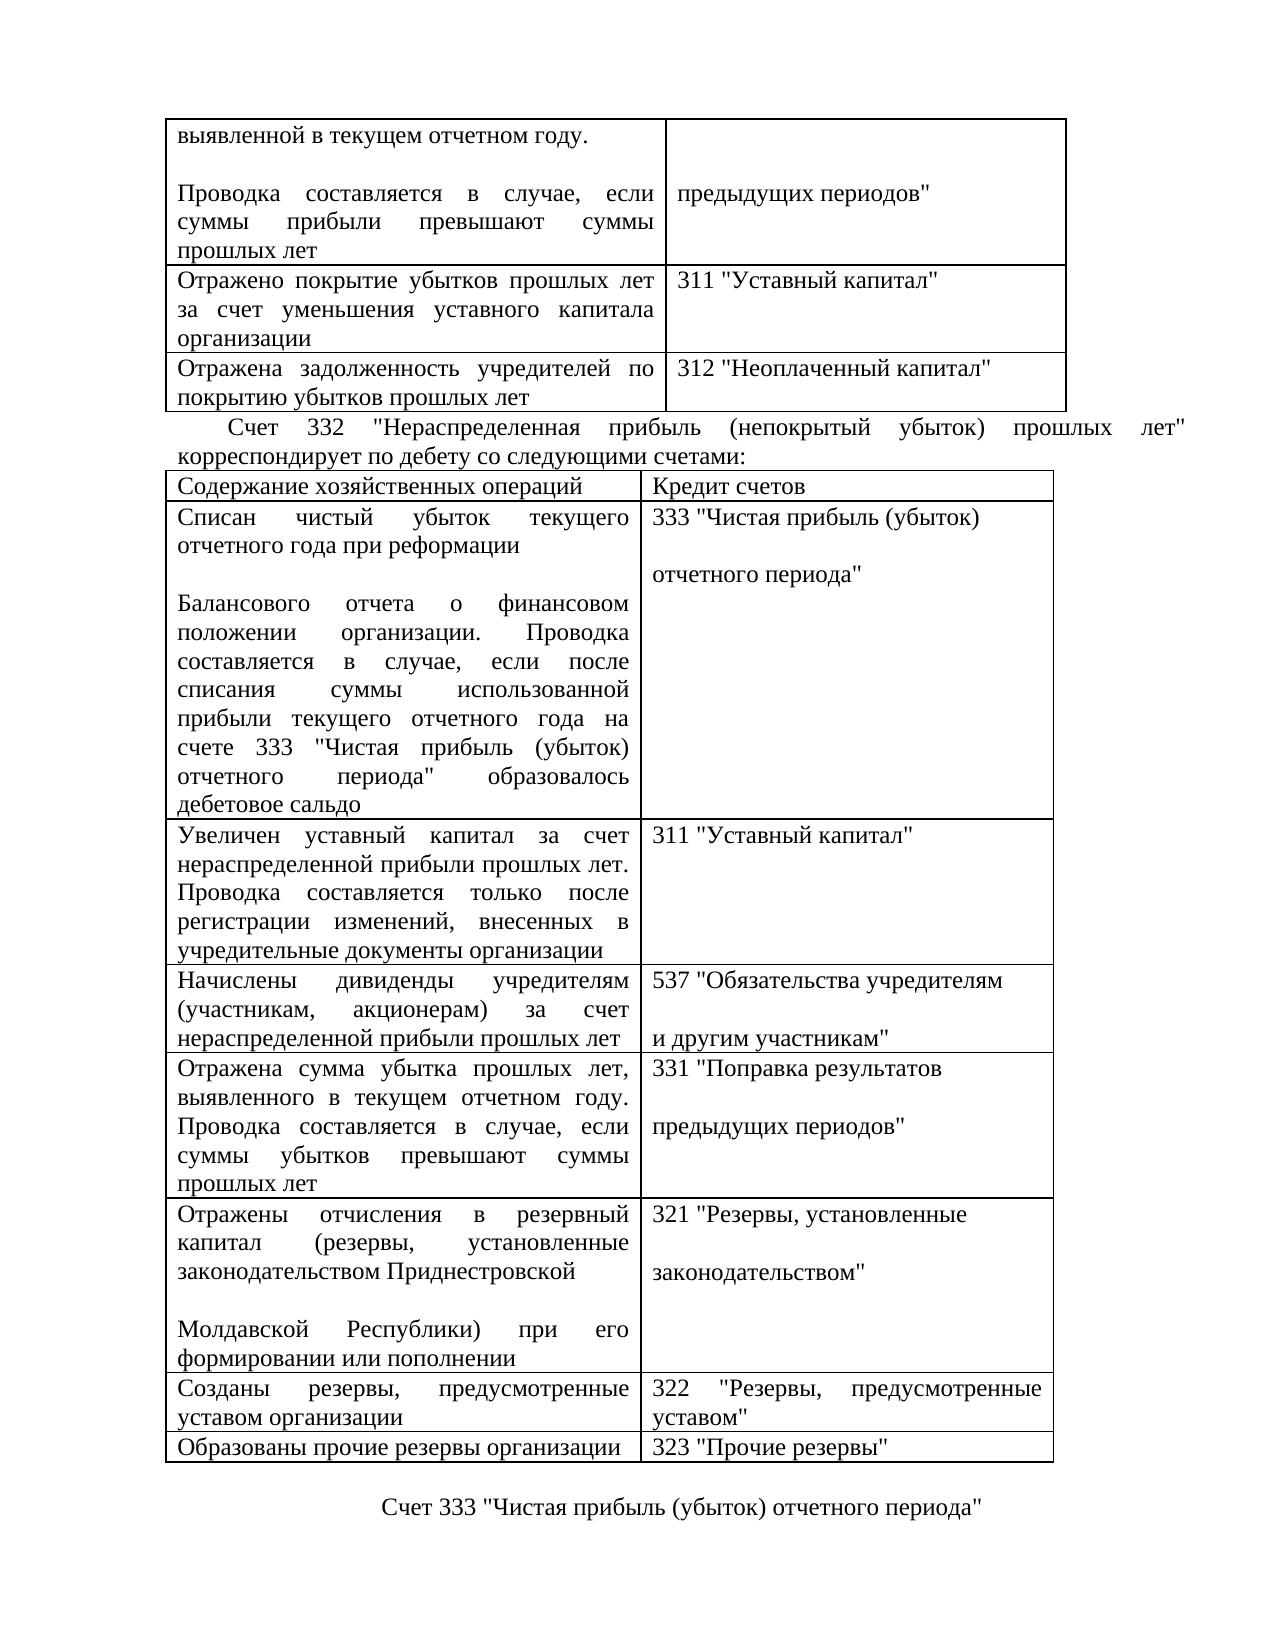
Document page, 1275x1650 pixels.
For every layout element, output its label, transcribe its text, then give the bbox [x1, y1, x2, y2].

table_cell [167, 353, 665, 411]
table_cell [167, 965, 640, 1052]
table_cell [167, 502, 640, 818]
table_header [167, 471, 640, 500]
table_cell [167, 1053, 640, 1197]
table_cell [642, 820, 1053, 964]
text Счет 333 "Чистая прибыль (убыток) отчетного периода" [177, 1492, 1186, 1521]
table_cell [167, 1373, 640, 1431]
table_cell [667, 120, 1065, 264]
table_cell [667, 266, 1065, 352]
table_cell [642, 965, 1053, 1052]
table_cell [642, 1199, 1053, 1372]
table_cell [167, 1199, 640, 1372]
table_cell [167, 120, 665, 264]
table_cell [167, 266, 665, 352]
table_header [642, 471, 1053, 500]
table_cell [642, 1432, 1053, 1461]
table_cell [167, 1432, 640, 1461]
text Счет 332 "Нераспределенная прибыль (непокрытый убыток) прошлых лет" корреспондирует по дебету со следующими счетами: [177, 412, 1186, 470]
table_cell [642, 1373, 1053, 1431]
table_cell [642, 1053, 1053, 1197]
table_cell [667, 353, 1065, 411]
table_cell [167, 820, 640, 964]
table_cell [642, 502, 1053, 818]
